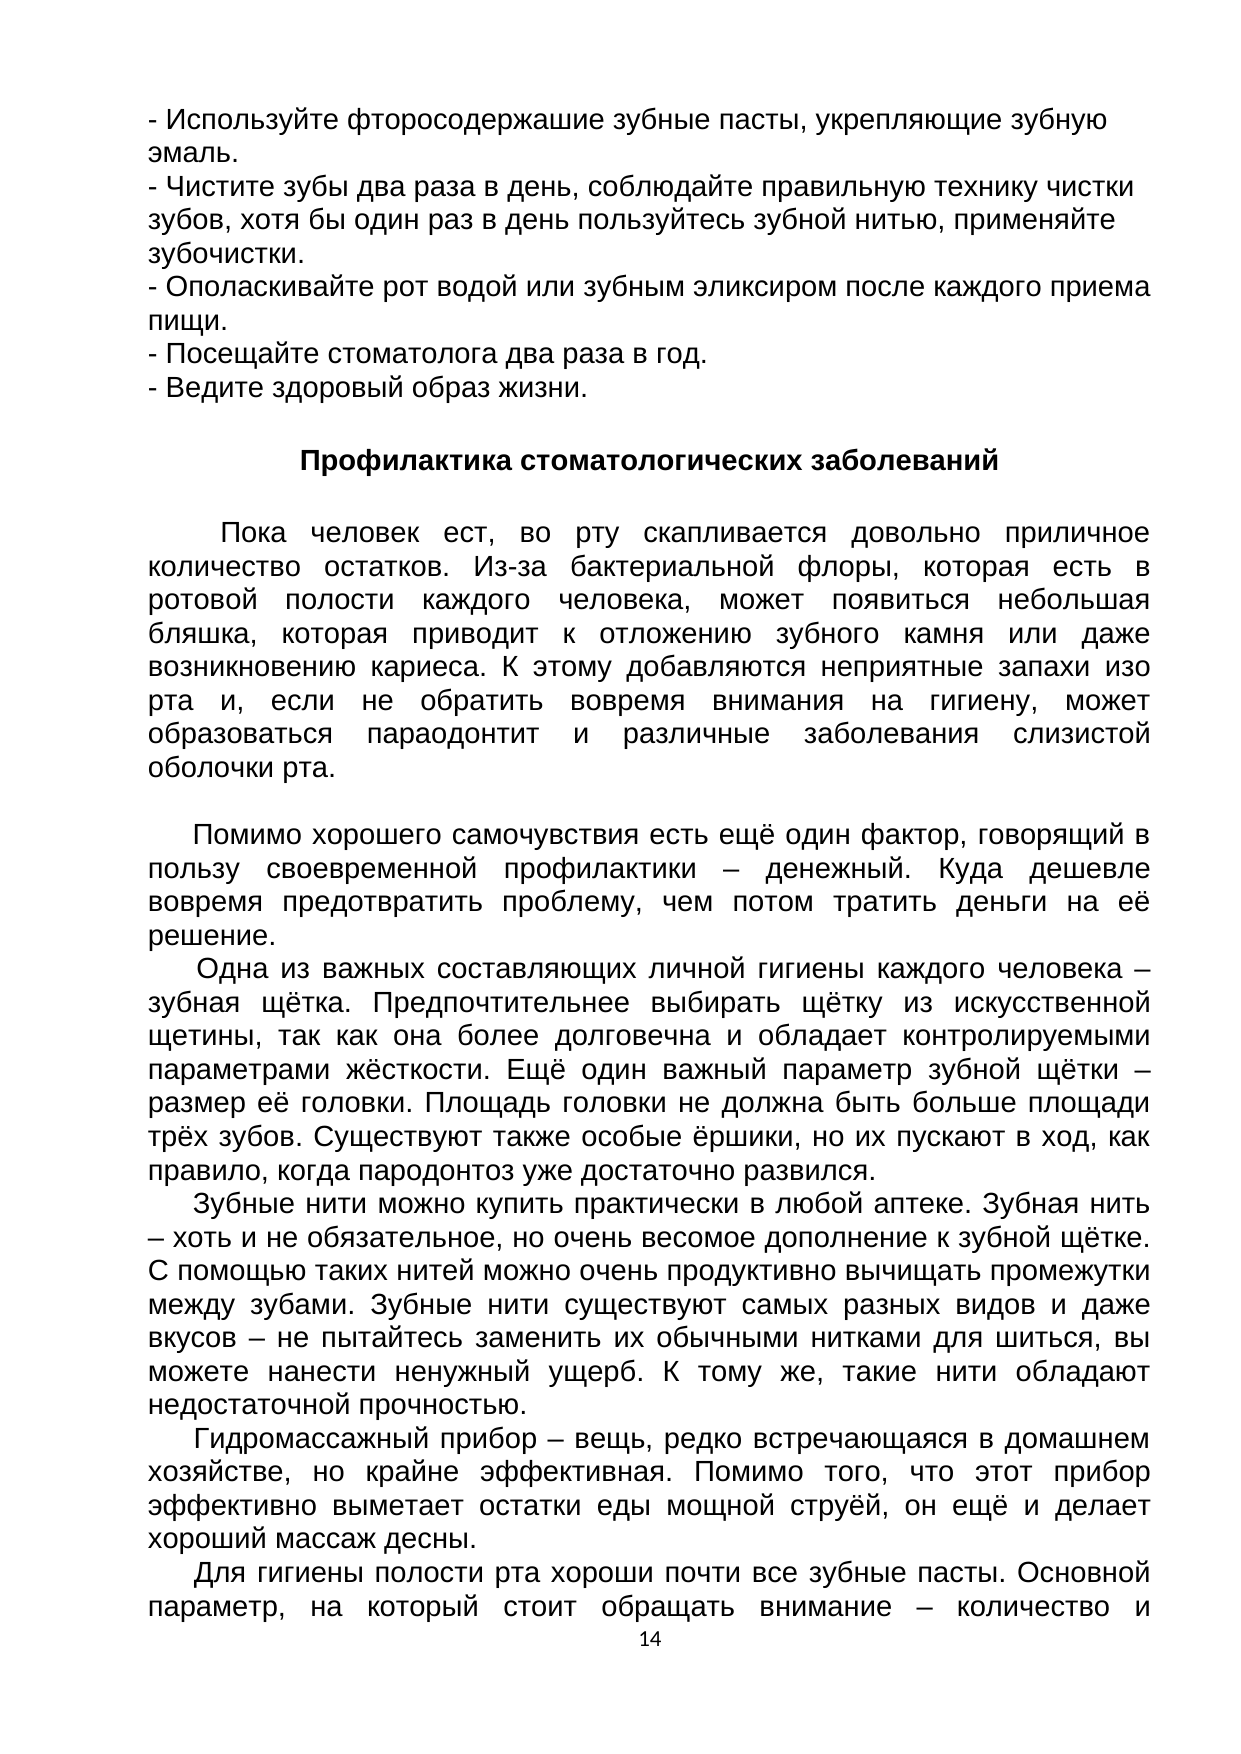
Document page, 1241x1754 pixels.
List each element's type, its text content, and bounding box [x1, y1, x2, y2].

text Зубные нити можно купить практически в любой аптеке. Зубная нить – хоть и не обязательное, но очень весомое дополнение к зубной щётке. С помощью таких нитей можно очень продуктивно вычищать промежутки между зубами. Зубные нити существуют самых разных видов и даже вкусов – не пытайтесь заменить их обычными нитками для шиться, вы можете нанести ненужный ущерб. К тому же, такие нити обладают недостаточной прочностью. [148, 1186, 1152, 1421]
text Пока человек ест, во рту скапливается довольно приличное количество остатков. Из-за бактериальной флоры, которая есть в ротовой полости каждого человека, может появиться небольшая бляшка, которая приводит к отложению зубного камня или даже возникновению кариеса. К этому добавляются неприятные запахи изо рта и, если не обратить вовремя внимания на гигиену, может образоваться парaодонтит и различные заболевания слизистой оболочки рта. [148, 515, 1152, 784]
text Гидромассажный прибор – вещь, редко встречающаяся в домашнем хозяйстве, но крайне эффективная. Помимо того, что этот прибор эффективно выметает остатки еды мощной струёй, он ещё и делает хороший массаж десны. [148, 1421, 1152, 1555]
text Одна из важных составляющих личной гигиены каждого человека – зубная щётка. Предпочтительнее выбирать щётку из искусственной щетины, так как она более долговечна и обладает контролируемыми параметрами жёсткости. Ещё один важный параметр зубной щётки – размер её головки. Площадь головки не должна быть больше площади трёх зубов. Существуют также особые ёршики, но их пускают в ход, как правило, когда пародонтоз уже достаточно развился. [148, 951, 1152, 1186]
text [148, 102, 1152, 404]
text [148, 1555, 1152, 1622]
text Профилактика стоматологических заболеваний [148, 443, 1152, 476]
text Помимо хорошего самочувствия есть ещё один фактор, говорящий в пользу своевременной профилактики – денежный. Куда дешевле вовремя предотвратить проблему, чем потом тратить деньги на её решение. [148, 817, 1152, 951]
